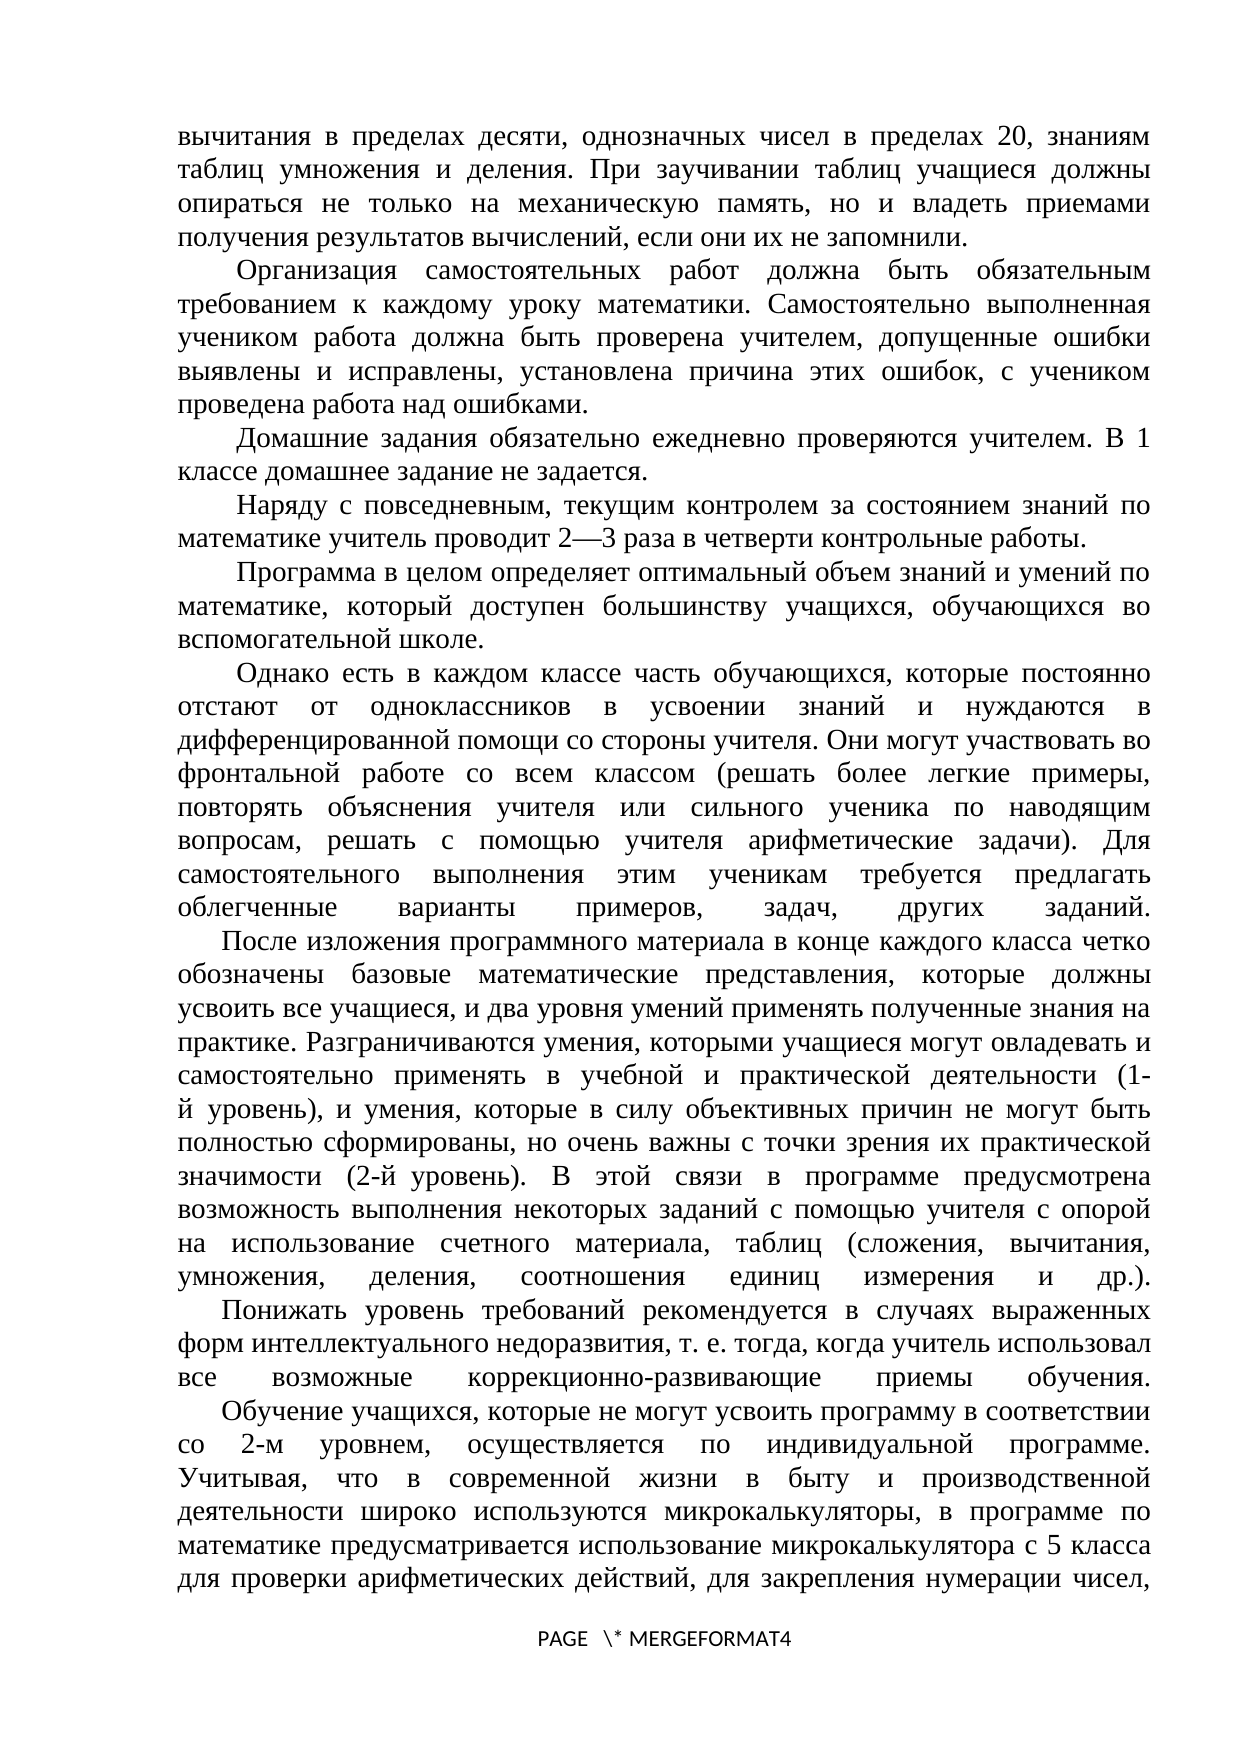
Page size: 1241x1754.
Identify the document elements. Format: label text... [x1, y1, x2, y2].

text Программа в целом определяет оптимальный объем знаний и умений по математике, который доступен большинству учащихся, обучающихся во вспомогательной школе. [177, 554, 1152, 655]
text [177, 655, 1152, 1594]
text Наряду с повседневным, текущим контролем за состоянием знаний по математике учитель проводит 2—3 раза в четверти контрольные работы. [177, 487, 1152, 554]
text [177, 118, 1152, 252]
text Организация самостоятельных работ должна быть обязательным требованием к каждому уроку математики. Самостоятельно выполненная учеником работа должна быть проверена учителем, допущенные ошибки выявлены и исправлены, установлена причина этих ошибок, с учеником проведена работа над ошибками. [177, 252, 1152, 420]
text Домашние задания обязательно ежедневно проверяются учителем. В 1 классе домашнее задание не задается. [177, 420, 1152, 487]
